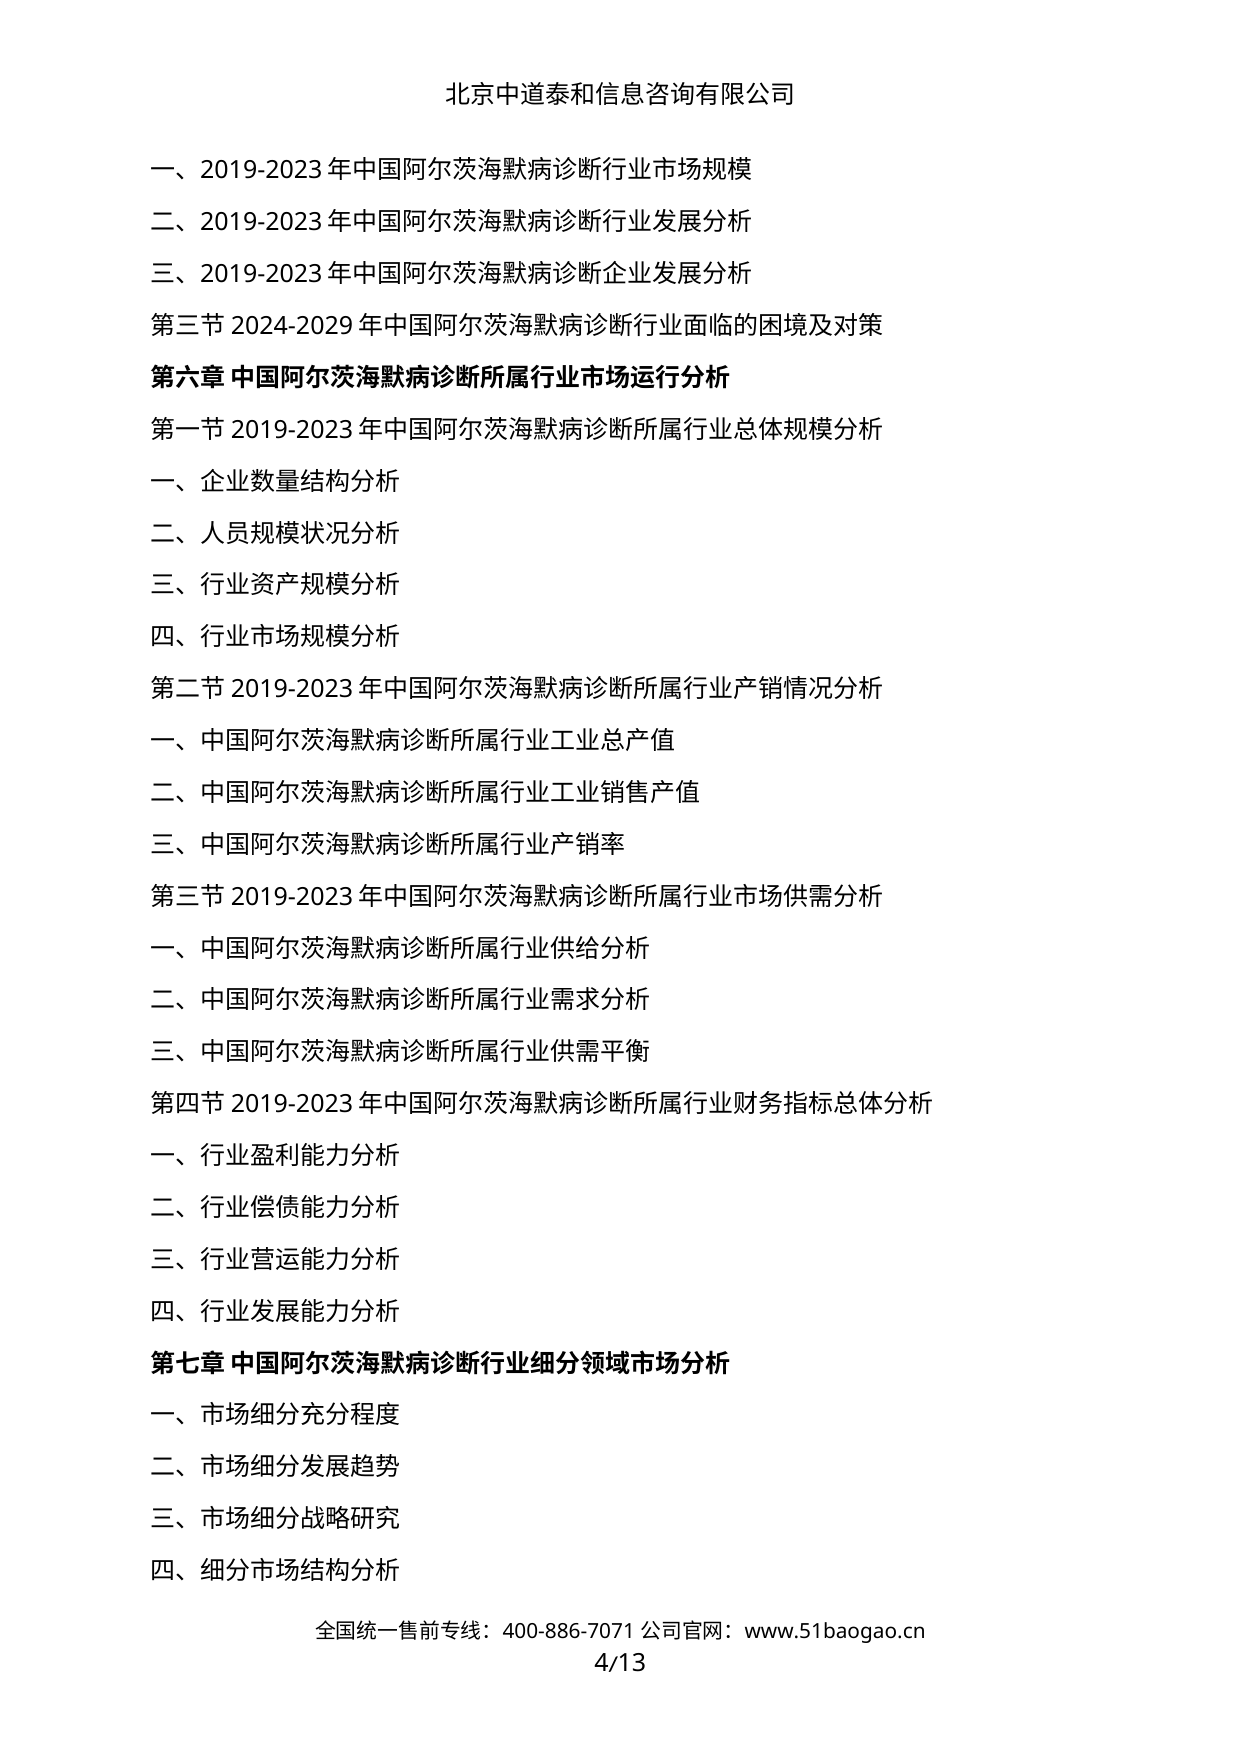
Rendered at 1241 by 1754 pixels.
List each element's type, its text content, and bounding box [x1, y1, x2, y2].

text 四、行业发展能力分析 [150, 1291, 1090, 1327]
text 一、中国阿尔茨海默病诊断所属行业供给分析 [150, 928, 1090, 964]
text 三、行业资产规模分析 [150, 565, 1090, 601]
text 第一节 2019-2023年中国阿尔茨海默病诊断所属行业总体规模分析 [150, 409, 1090, 446]
text 二、人员规模状况分析 [150, 513, 1090, 549]
text 第三节 2019-2023年中国阿尔茨海默病诊断所属行业市场供需分析 [150, 876, 1090, 912]
text 二、行业偿债能力分析 [150, 1187, 1090, 1224]
text 第六章 中国阿尔茨海默病诊断所属行业市场运行分析 [150, 357, 1090, 394]
text 第七章 中国阿尔茨海默病诊断行业细分领域市场分析 [150, 1343, 1090, 1379]
text 一、行业盈利能力分析 [150, 1136, 1090, 1172]
text 第二节 2019-2023年中国阿尔茨海默病诊断所属行业产销情况分析 [150, 669, 1090, 705]
text 三、行业营运能力分析 [150, 1239, 1090, 1276]
text 三、市场细分战略研究 [150, 1499, 1090, 1535]
text 一、企业数量结构分析 [150, 461, 1090, 497]
text 三、中国阿尔茨海默病诊断所属行业供需平衡 [150, 1032, 1090, 1068]
text 三、中国阿尔茨海默病诊断所属行业产销率 [150, 824, 1090, 861]
text 二、中国阿尔茨海默病诊断所属行业工业销售产值 [150, 772, 1090, 809]
text 四、细分市场结构分析 [150, 1551, 1090, 1587]
text 一、中国阿尔茨海默病诊断所属行业工业总产值 [150, 721, 1090, 757]
text 四、行业市场规模分析 [150, 617, 1090, 653]
text 二、2019-2023年中国阿尔茨海默病诊断行业发展分析 [150, 202, 1090, 238]
text 二、中国阿尔茨海默病诊断所属行业需求分析 [150, 980, 1090, 1016]
text 二、市场细分发展趋势 [150, 1447, 1090, 1483]
text 第三节 2024-2029年中国阿尔茨海默病诊断行业面临的困境及对策 [150, 306, 1090, 342]
text 一、2019-2023年中国阿尔茨海默病诊断行业市场规模 [150, 150, 1090, 186]
text 三、2019-2023年中国阿尔茨海默病诊断企业发展分析 [150, 254, 1090, 290]
text 一、市场细分充分程度 [150, 1395, 1090, 1431]
text 第四节 2019-2023年中国阿尔茨海默病诊断所属行业财务指标总体分析 [150, 1084, 1090, 1120]
